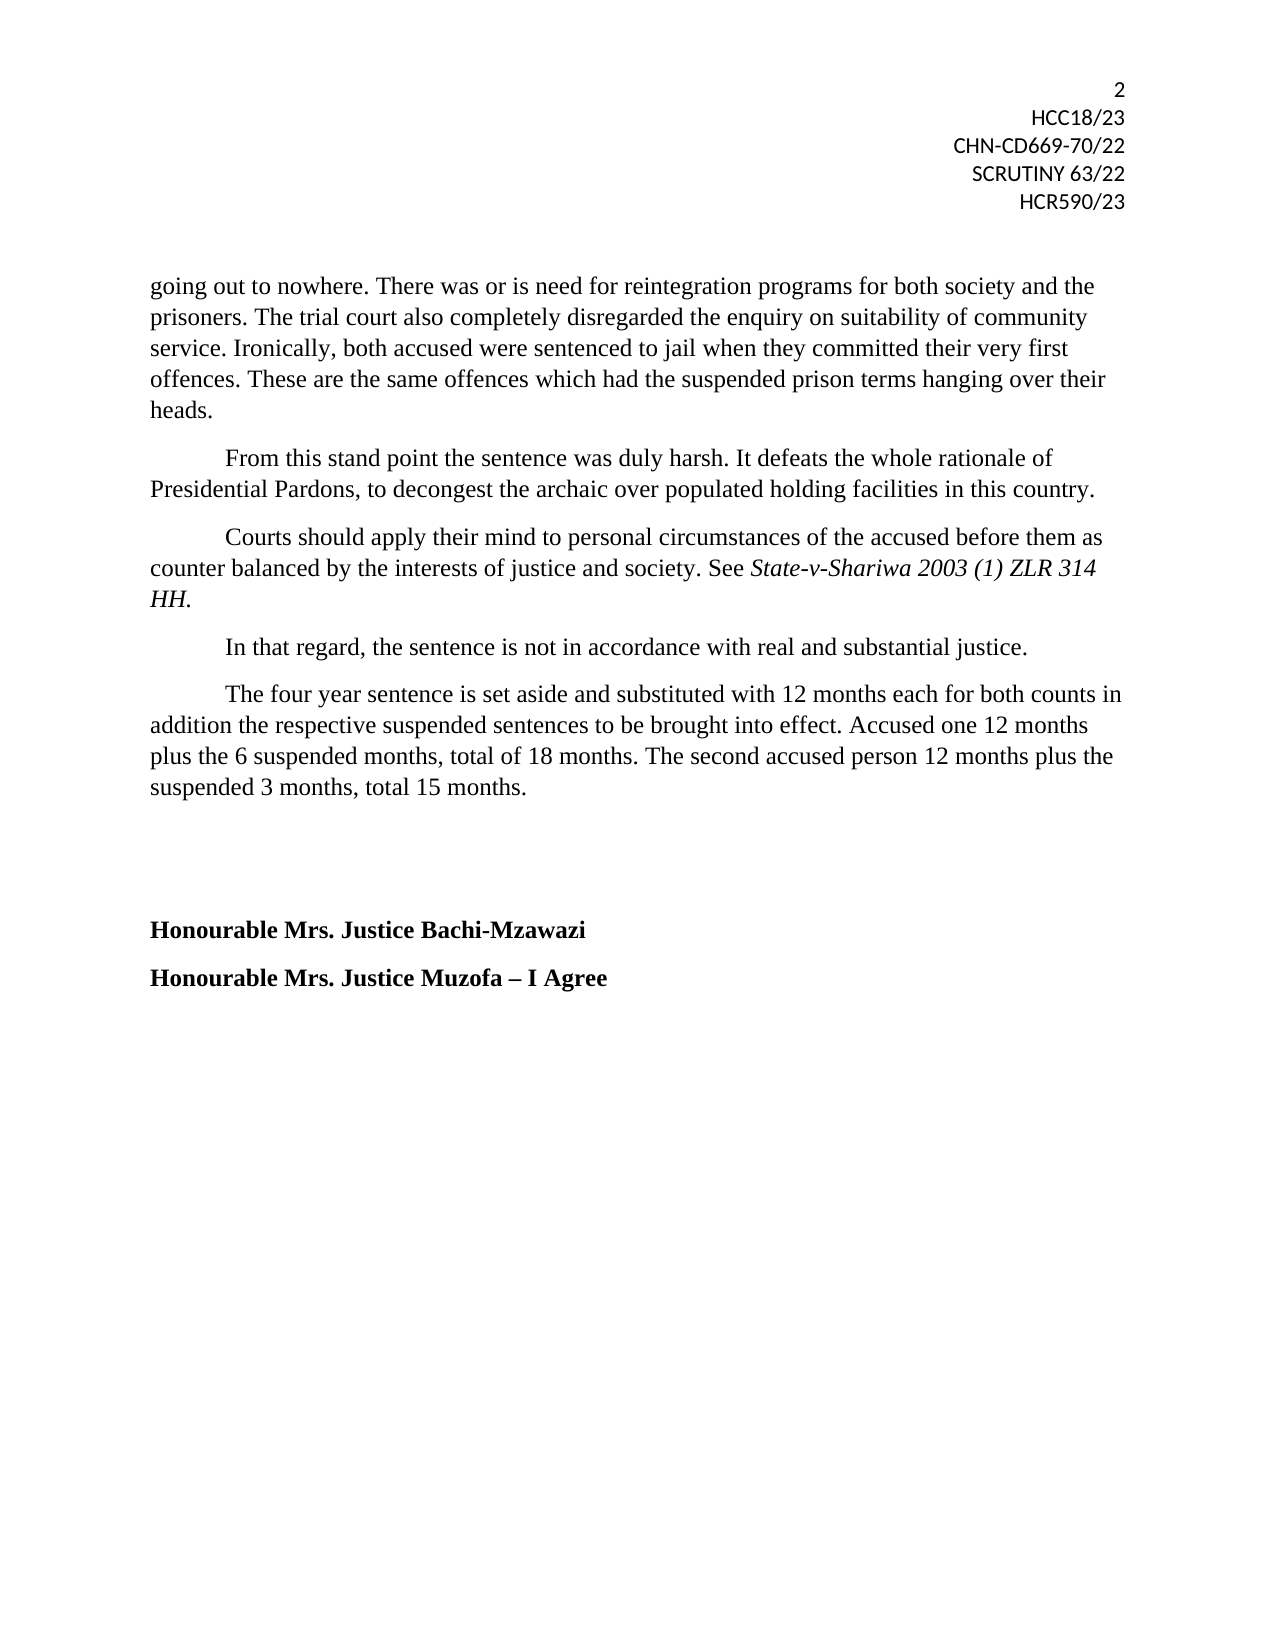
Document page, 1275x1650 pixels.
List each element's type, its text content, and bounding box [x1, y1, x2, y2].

text From this stand point the sentence was duly harsh. It defeats the whole rationale of Presidential Pardons, to decongest the archaic over populated holding facilities in this country. [150, 443, 1125, 503]
text The four year sentence is set aside and substituted with 12 months each for both counts in addition the respective suspended sentences to be brought into effect. Accused one 12 months plus the 6 suspended months, total of 18 months. The second accused person 12 months plus the suspended 3 months, total 15 months. [150, 679, 1125, 801]
text Honourable Mrs. Justice Bachi-Mzawazi [150, 916, 1125, 944]
text Courts should apply their mind to personal circumstances of the accused before them as counter balanced by the interests of justice and society. See State-v-Shariwa 2003 (1) ZLR 314 HH. [150, 522, 1125, 613]
text In that regard, the sentence is not in accordance with real and substantial justice. [150, 632, 1125, 660]
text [150, 271, 1125, 424]
text Honourable Mrs. Justice Muzofa – I Agree [150, 963, 1125, 992]
